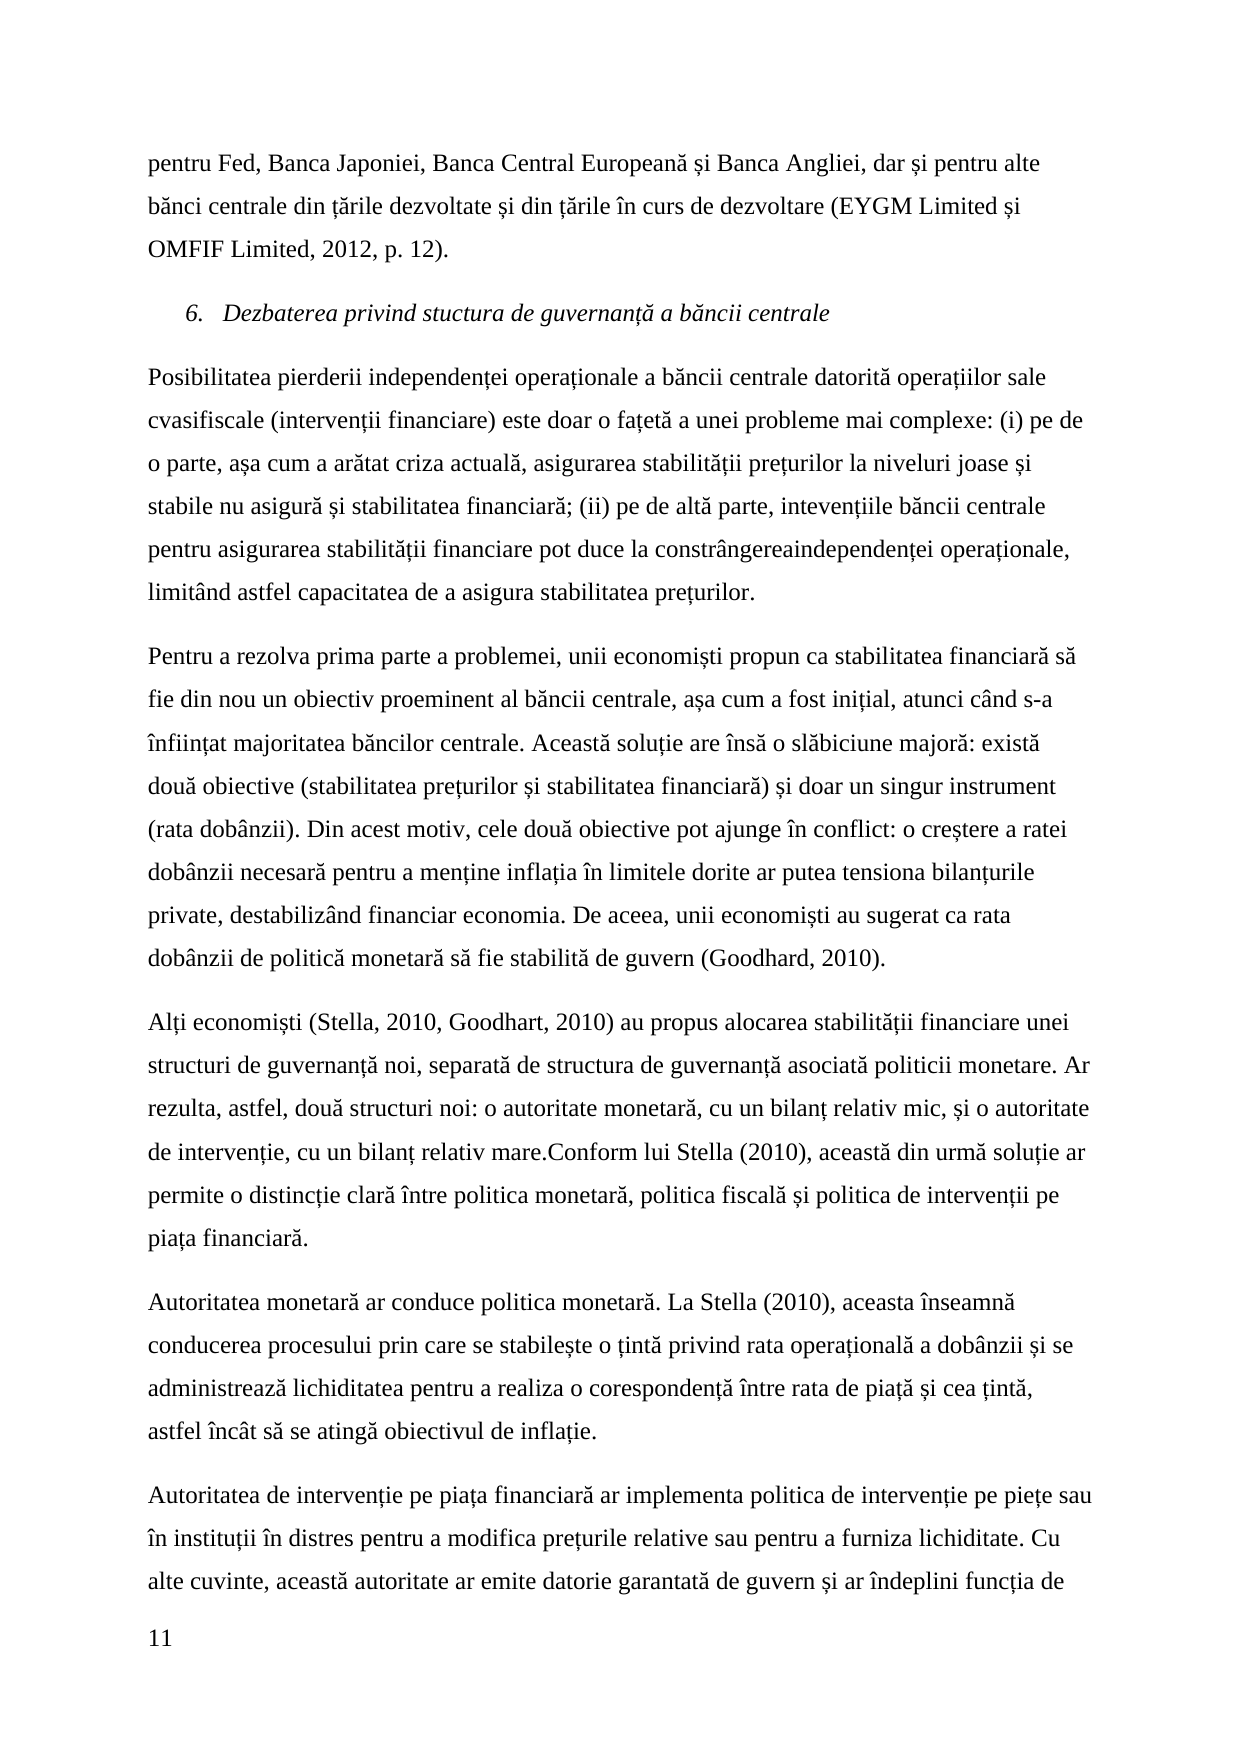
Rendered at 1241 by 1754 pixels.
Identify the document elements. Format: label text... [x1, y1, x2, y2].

text Autoritatea monetară ar conduce politica monetară. La Stella (2010), aceasta înseamnă conducerea procesului prin care se stabilește o țintă privind rata operațională a dobânzii și se administrează lichiditatea pentru a realiza o corespondență între rata de piață și cea țintă, astfel încât să se atingă obiectivul de inflație. [148, 1287, 1093, 1445]
text Posibilitatea pierderii independenței operaționale a băncii centrale datorită operațiilor sale cvasifiscale (intervenții financiare) este doar o fațetă a unei probleme mai complexe: (i) pe de o parte, așa cum a arătat criza actuală, asigurarea stabilității prețurilor la niveluri joase și stabile nu asigură și stabilitatea financiară; (ii) pe de altă parte, intevențiile băncii centrale pentru asigurarea stabilității financiare pot duce la constrângereaindependenței operaționale, limitând astfel capacitatea de a asigura stabilitatea prețurilor. [148, 362, 1093, 606]
text Pentru a rezolva prima parte a problemei, unii economiști propun ca stabilitatea financiară să fie din nou un obiectiv proeminent al băncii centrale, așa cum a fost inițial, atunci când s-a înființat majoritatea băncilor centrale. Această soluție are însă o slăbiciune majoră: există două obiective (stabilitatea prețurilor și stabilitatea financiară) și doar un singur instrument (rata dobânzii). Din acest motiv, cele două obiective pot ajunge în conflict: o creștere a ratei dobânzii necesară pentru a menține inflația în limitele dorite ar putea tensiona bilanțurile private, destabilizând financiar economia. De aceea, unii economiști au sugerat ca rata dobânzii de politică monetară să fie stabilită de guvern (Goodhard, 2010). [148, 641, 1093, 972]
text Alți economiști (Stella, 2010, Goodhart, 2010) au propus alocarea stabilității financiare unei structuri de guvernanță noi, separată de structura de guvernanță asociată politicii monetare. Ar rezulta, astfel, două structuri noi: o autoritate monetară, cu un bilanț relativ mic, și o autoritate de intervenție, cu un bilanț relativ mare.Conform lui Stella (2010), această din urmă soluție ar permite o distincție clară între politica monetară, politica fiscală și politica de intervenții pe piața financiară. [148, 1007, 1093, 1252]
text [148, 1480, 1093, 1595]
list Dezbaterea privind stuctura de guvernanță a băncii centrale [185, 298, 1093, 327]
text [148, 148, 1093, 263]
